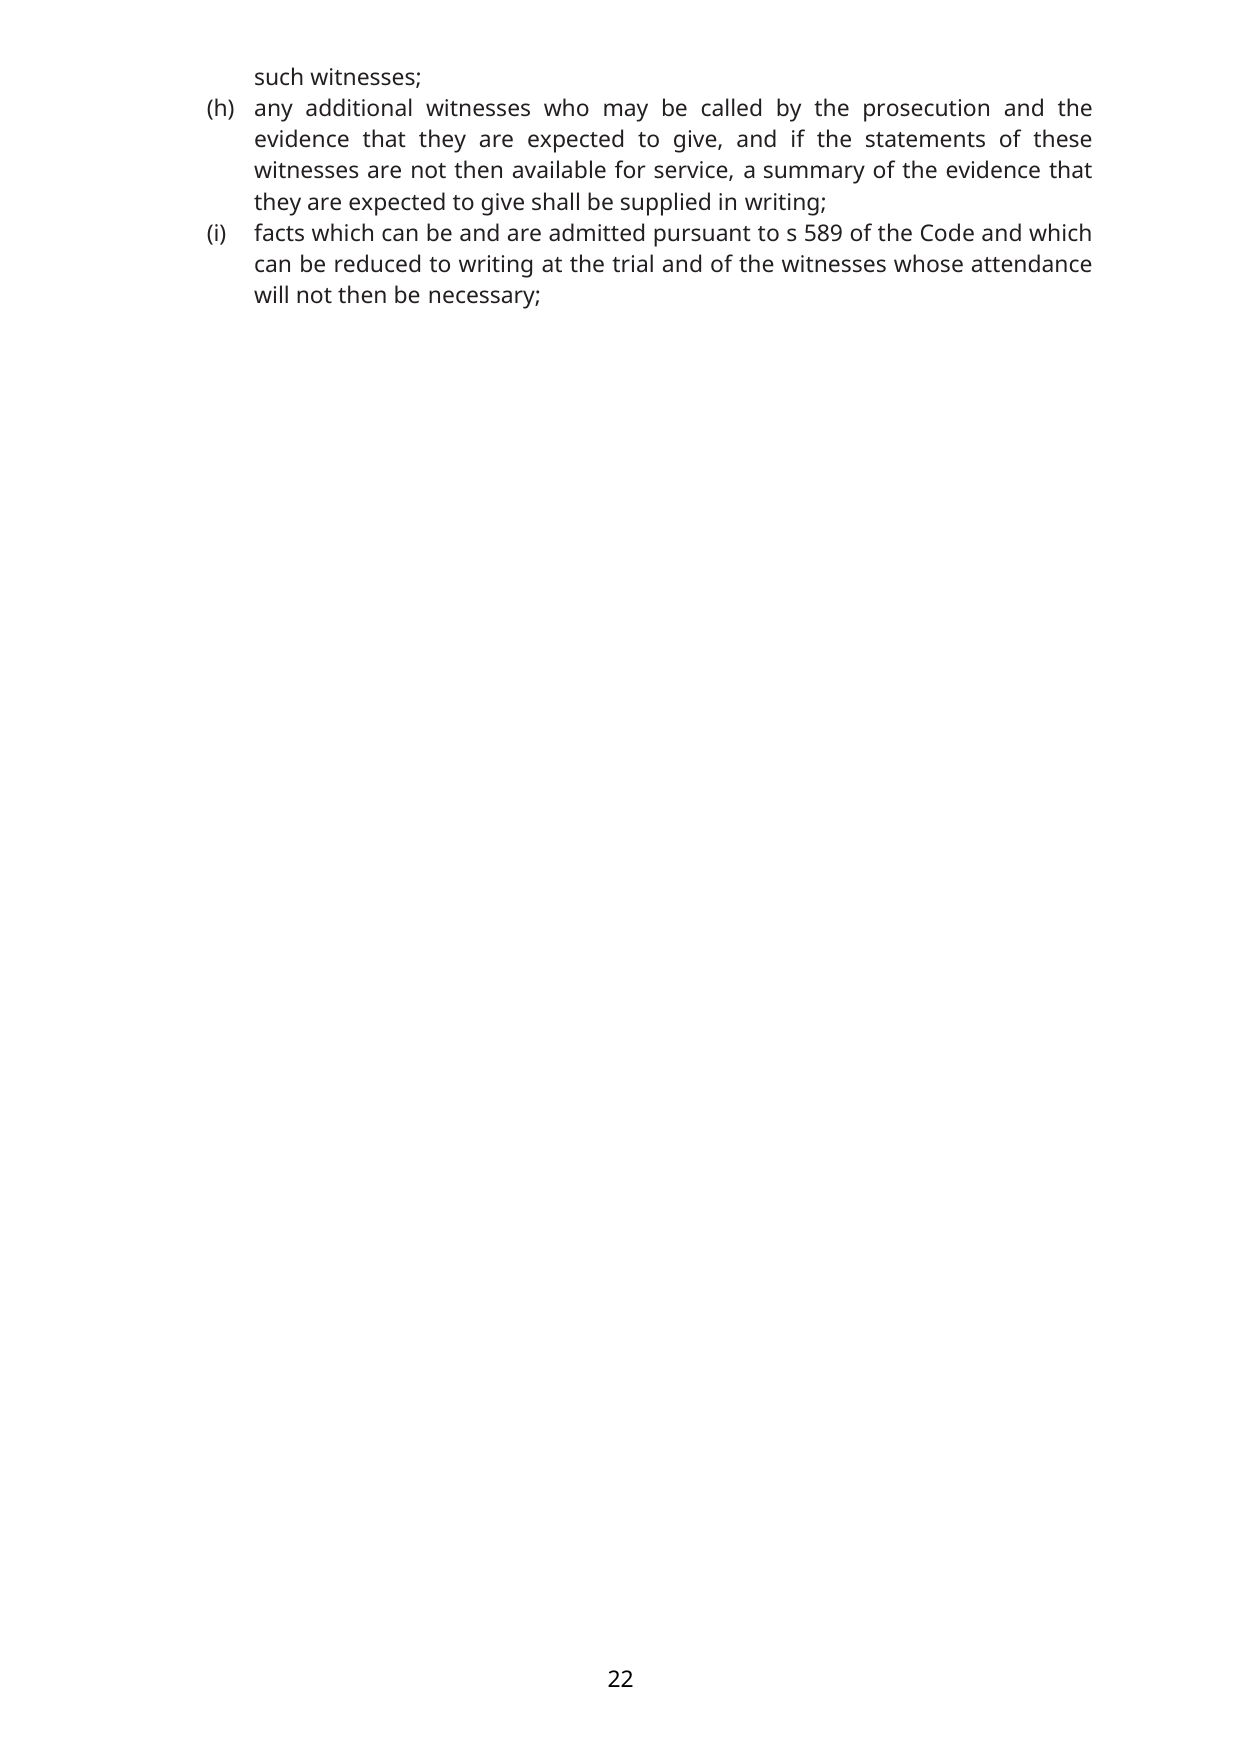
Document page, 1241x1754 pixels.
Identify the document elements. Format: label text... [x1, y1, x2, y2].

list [207, 60, 1093, 92]
list facts which can be and are admitted pursuant to s 589 of the Code and which can be reduced to writing at the trial and of the witnesses whose attendance will not then be necessary; [207, 217, 1093, 311]
list any additional witnesses who may be called by the prosecution and the evidence that they are expected to give, and if the statements of these witnesses are not then available for service, a summary of the evidence that they are expected to give shall be supplied in writing; [207, 92, 1093, 217]
